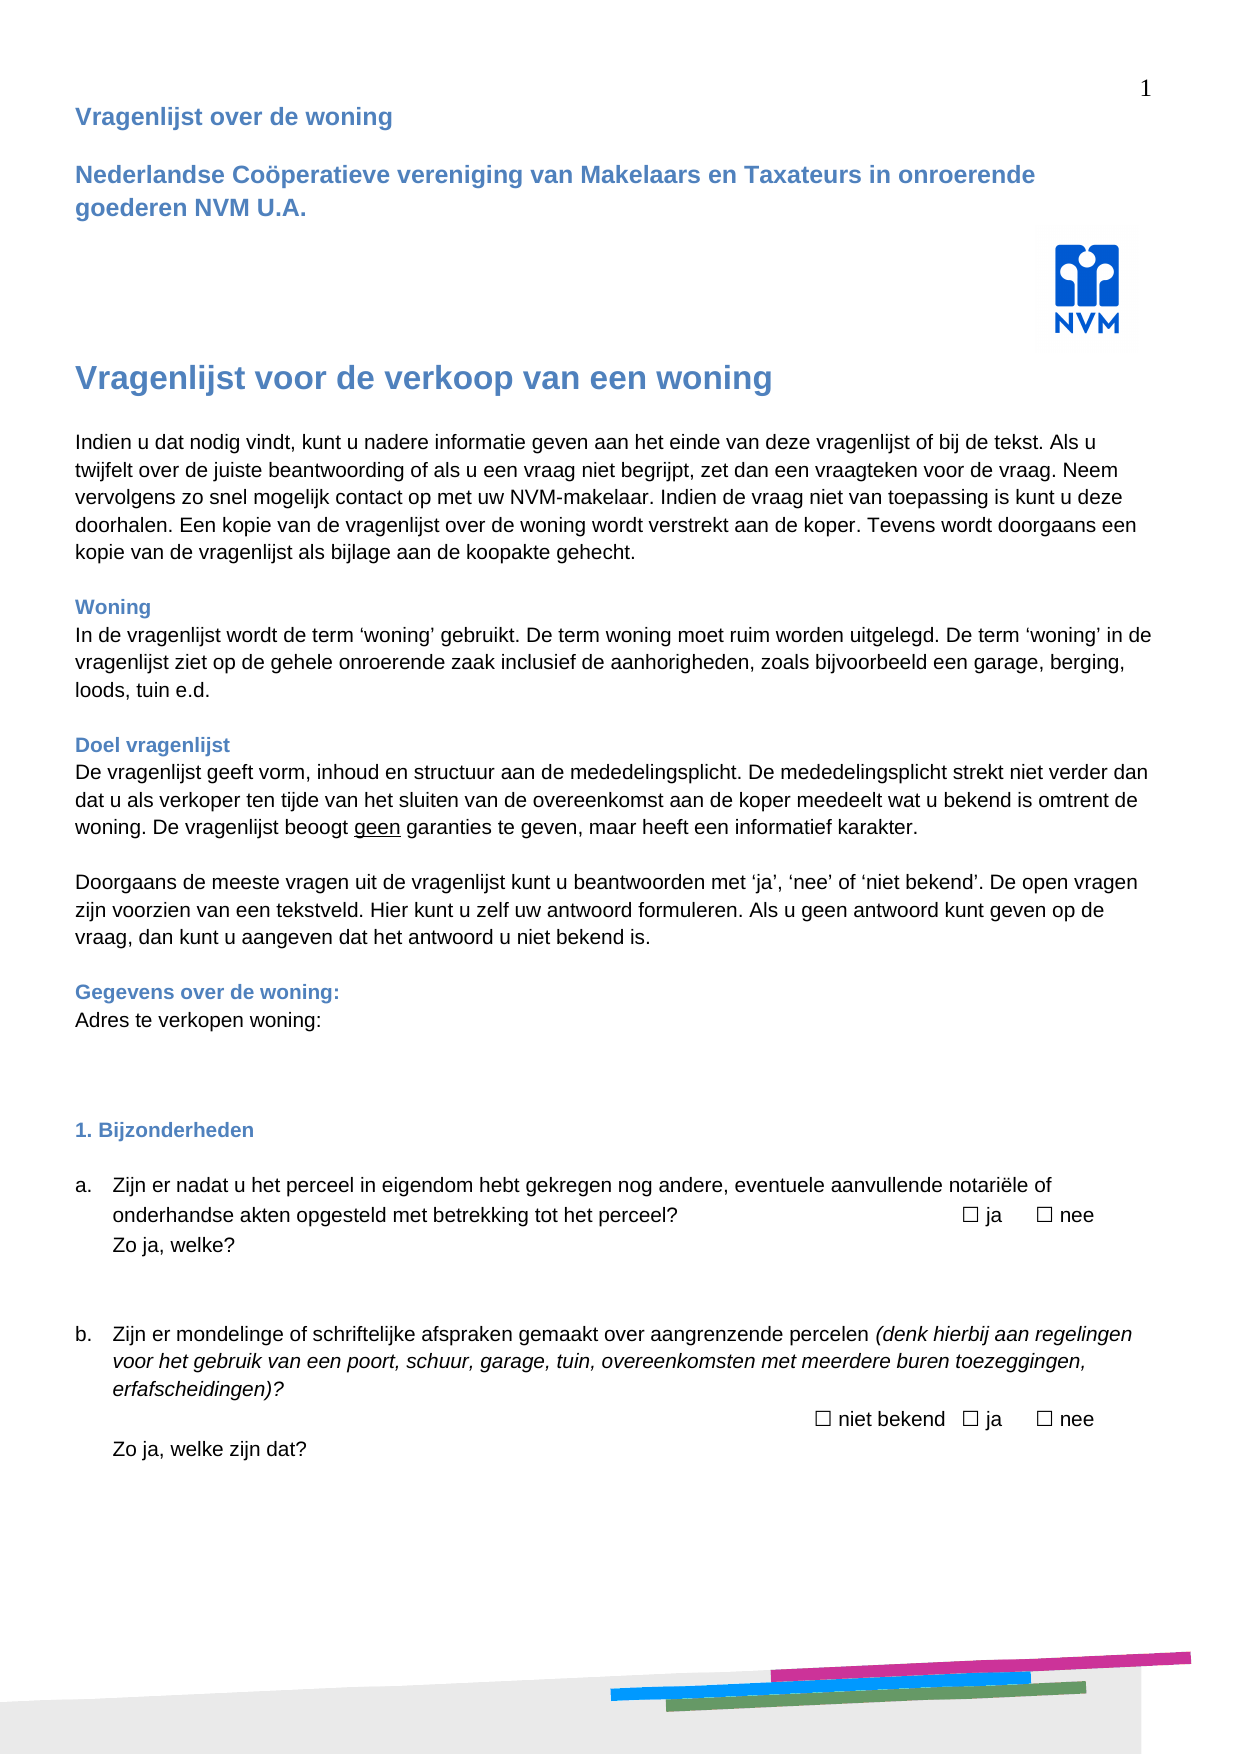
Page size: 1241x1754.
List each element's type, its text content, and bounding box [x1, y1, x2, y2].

text De vragenlijst geeft vorm, inhoud en structuur aan de mededelingsplicht. De mededelingsplicht strekt niet verder dan dat u als verkoper ten tijde van het sluiten van de overeenkomst aan de koper meedeelt wat u bekend is omtrent de woning. De vragenlijst beoogt geen garanties te geven, maar heeft een informatief karakter. [75, 760, 1152, 839]
picture [0, 1605, 1225, 1754]
text Zo ja, welke? [75, 1233, 1152, 1317]
text Doorgaans de meeste vragen uit de vragenlijst kunt u beantwoorden met ‘ja’, ‘nee’ of ‘niet bekend’. De open vragen zijn voorzien van een tekstveld. Hier kunt u zelf uw antwoord formuleren. Als u geen antwoord kunt geven op de vraag, dan kunt u aangeven dat het antwoord u niet bekend is. [75, 870, 1152, 949]
picture [1035, 225, 1139, 353]
text niet bekend ja nee [75, 1404, 1152, 1432]
text Woning [75, 595, 1153, 619]
subtitle Vragenlijst voor de verkoop van een woning [75, 358, 1152, 397]
text Nederlandse Coöperatieve vereniging van Makelaars en Taxateurs in onroerende goederen NVM U.A. [75, 160, 1152, 222]
text Zo ja, welke zijn dat? [75, 1437, 1152, 1521]
text Adres te verkopen woning: [75, 1008, 1153, 1032]
text Doel vragenlijst [75, 732, 1152, 756]
text 1. Bijzonderheden [75, 1118, 1152, 1142]
list Zijn er nadat u het perceel in eigendom hebt gekregen nog andere, eventuele aanvullende notariële of onderhandse akten opgesteld met betrekking tot het perceel? ja nee [75, 1173, 1152, 1228]
list Zijn er mondelinge of schriftelijke afspraken gemaakt over aangrenzende percelen (denk hierbij aan regelingen voor het gebruik van een poort, schuur, garage, tuin, overeenkomsten met meerdere buren toezeggingen, erfafscheidingen)? [75, 1321, 1152, 1400]
text Gegevens over de woning: [75, 980, 1152, 1004]
text Indien u dat nodig vindt, kunt u nadere informatie geven aan het einde van deze vragenlijst of bij de tekst. Als u twijfelt over de juiste beantwoording of als u een vraag niet begrijpt, zet dan een vraagteken voor de vraag. Neem vervolgens zo snel mogelijk contact op met uw NVM-makelaar. Indien de vraag niet van toepassing is kunt u deze doorhalen. Een kopie van de vragenlijst over de woning wordt verstrekt aan de koper. Tevens wordt doorgaans een kopie van de vragenlijst als bijlage aan de koopakte gehecht. [75, 430, 1152, 591]
text In de vragenlijst wordt de term ‘woning’ gebruikt. De term woning moet ruim worden uitgelegd. De term ‘woning’ in de vragenlijst ziet op de gehele onroerende zaak inclusief de aanhorigheden, zoals bijvoorbeeld een garage, berging, loods, tuin e.d. [75, 622, 1153, 701]
